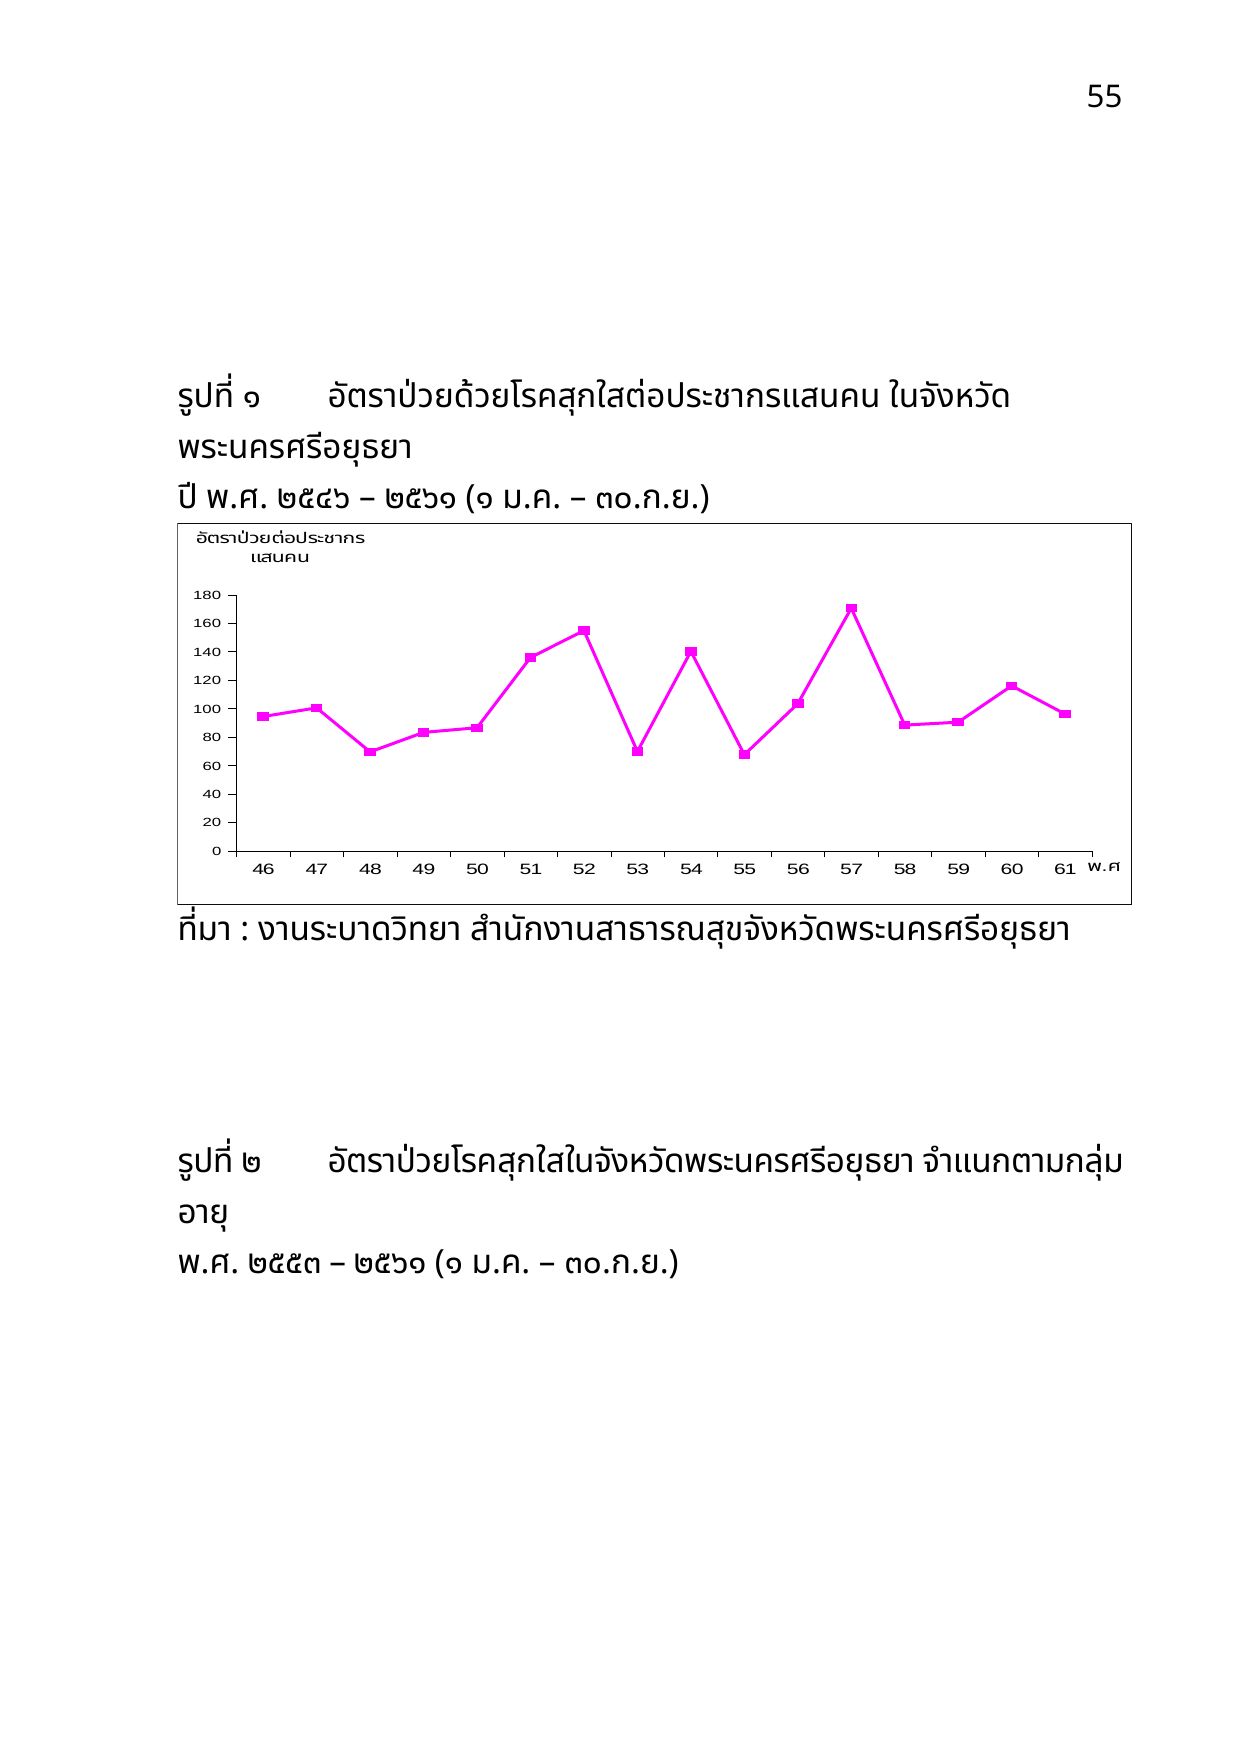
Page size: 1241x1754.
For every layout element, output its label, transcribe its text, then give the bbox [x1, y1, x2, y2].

text ที่มา : งานระบาดวิทยา สำนักงานสาธารณสุขจังหวัดพระนครศรีอยุธยา [177, 905, 1122, 956]
text พ.ศ. ๒๕๕๓ – ๒๕๖๑ (๑ ม.ค. – ๓๐.ก.ย.) [177, 1238, 1171, 1289]
text รูปที่ ๑ อัตราป่วยด้วยโรคสุกใสต่อประชากรแสนคน ในจังหวัดพระนครศรีอยุธยา [177, 372, 1171, 473]
text รูปที่ ๒ อัตราป่วยโรคสุกใสในจังหวัดพระนครศรีอยุธยา จำแนกตามกลุ่มอายุ [177, 1137, 1171, 1238]
text ปี พ.ศ. ๒๕๔๖ – ๒๕๖๑ (๑ ม.ค. – ๓๐.ก.ย.) [177, 473, 1171, 524]
